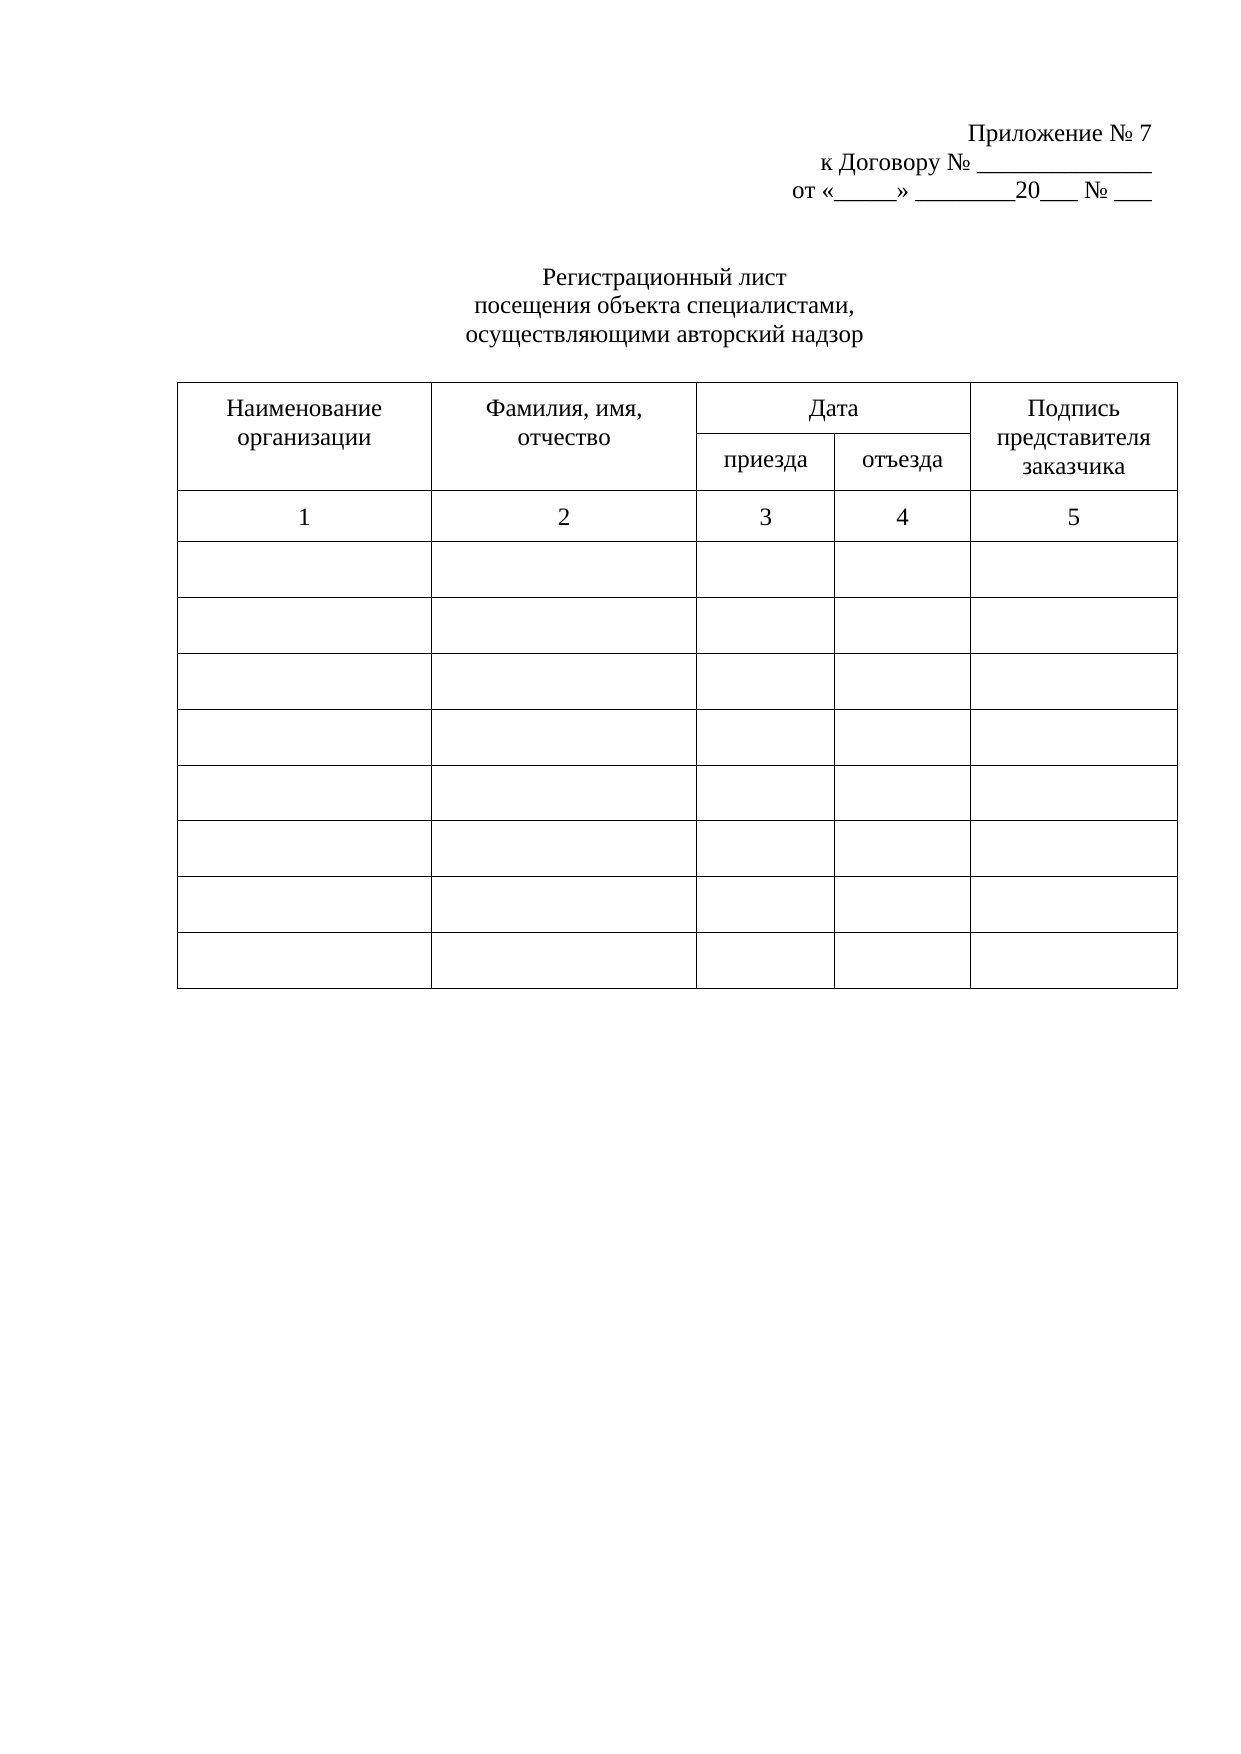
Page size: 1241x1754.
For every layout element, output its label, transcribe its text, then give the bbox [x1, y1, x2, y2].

table_cell [835, 877, 970, 932]
table_cell [178, 654, 431, 709]
table_cell [697, 710, 834, 764]
table_cell [178, 710, 431, 764]
table_cell [432, 654, 696, 709]
table_cell [971, 766, 1177, 820]
table_cell [697, 877, 834, 932]
table_cell [432, 598, 696, 653]
table_cell [835, 710, 970, 764]
table_cell 2 [432, 491, 696, 541]
table_cell [432, 933, 696, 988]
table_cell [697, 933, 834, 988]
table_cell 3 [697, 491, 834, 541]
table_cell [178, 821, 431, 876]
table_cell [971, 542, 1177, 597]
text Регистрационный лист [177, 262, 1152, 291]
table_cell [835, 654, 970, 709]
table_cell 4 [835, 491, 970, 541]
text от «_____» ________20___ № ___ [177, 176, 1152, 204]
text посещения объекта специалистами, [177, 291, 1152, 319]
table_header Фамилия, имя, отчество [432, 383, 696, 490]
table_cell [178, 877, 431, 932]
table_cell [835, 542, 970, 597]
text к Договору № ______________ [177, 147, 1152, 176]
table_cell [697, 654, 834, 709]
table_cell приезда [697, 434, 834, 490]
table_cell [697, 542, 834, 597]
text осуществляющими авторский надзор [177, 319, 1152, 348]
table_cell [432, 542, 696, 597]
table_cell 1 [178, 491, 431, 541]
table_cell [697, 821, 834, 876]
table_cell [432, 766, 696, 820]
table_cell [432, 821, 696, 876]
table_cell 5 [971, 491, 1177, 541]
table_cell отъезда [835, 434, 970, 490]
table_cell [697, 598, 834, 653]
table_cell [178, 933, 431, 988]
table_header Дата [697, 383, 970, 433]
table_cell [835, 933, 970, 988]
table_cell [835, 598, 970, 653]
table_cell [971, 877, 1177, 932]
table_cell [432, 877, 696, 932]
table_header Подпись представителя заказчика [971, 383, 1177, 490]
table_cell [432, 710, 696, 764]
table_cell [178, 542, 431, 597]
table_cell [971, 598, 1177, 653]
table_cell [971, 933, 1177, 988]
text Приложение № 7 [177, 118, 1152, 147]
table_cell [835, 821, 970, 876]
table_cell [835, 766, 970, 820]
table_cell [178, 766, 431, 820]
table_cell [697, 766, 834, 820]
table_cell [971, 710, 1177, 764]
table_cell [178, 598, 431, 653]
table_cell [971, 654, 1177, 709]
table_cell [971, 821, 1177, 876]
table_header Наименование организации [178, 383, 431, 490]
